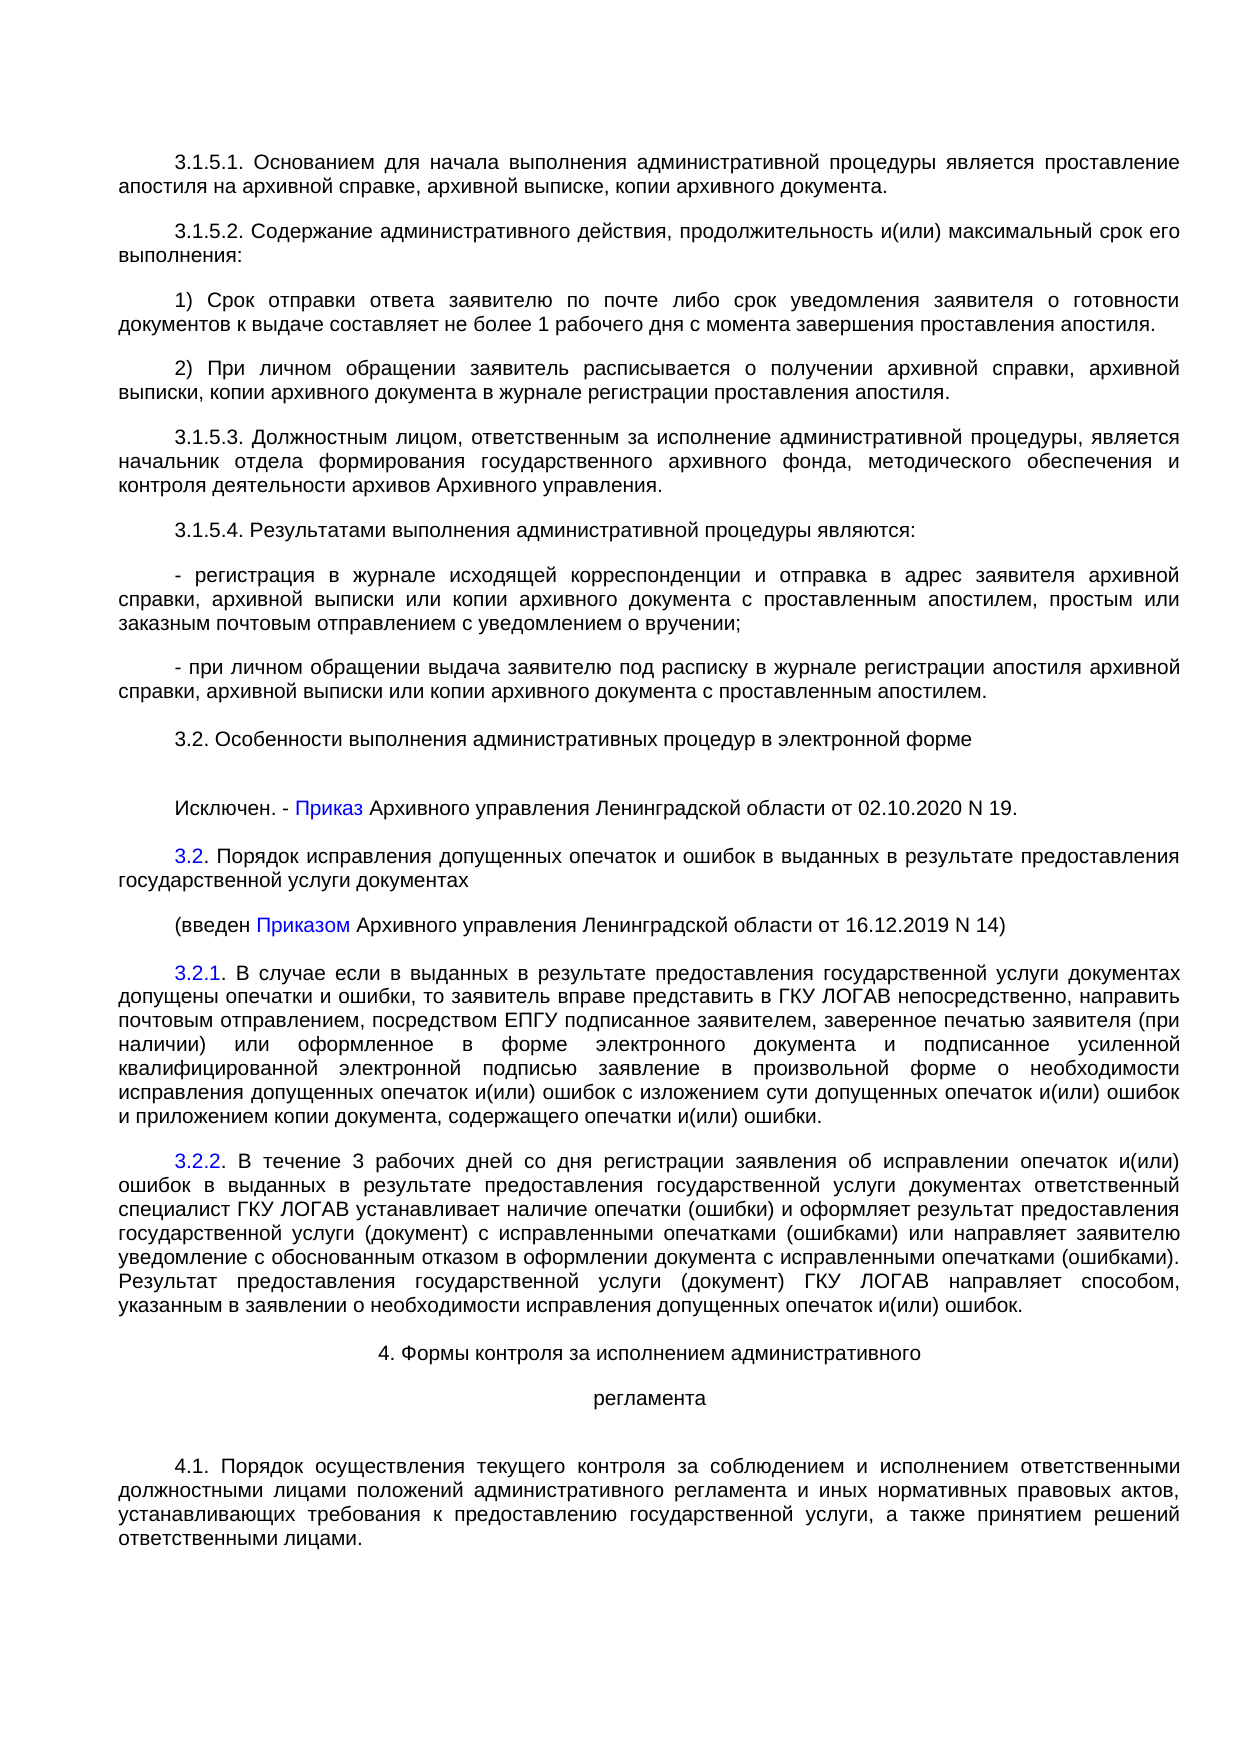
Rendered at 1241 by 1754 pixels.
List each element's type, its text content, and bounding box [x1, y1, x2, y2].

text 4. Формы контроля за исполнением административного [118, 1341, 1181, 1364]
text 4.1. Порядок осуществления текущего контроля за соблюдением и исполнением ответственными должностными лицами положений административного регламента и иных нормативных правовых актов, устанавливающих требования к предоставлению государственной услуги, а также принятием решений ответственными лицами. [118, 1454, 1181, 1550]
text (введен Приказом Архивного управления Ленинградской области от 16.12.2019 N 14) [118, 912, 1181, 936]
text 3.2. Порядок исправления допущенных опечаток и ошибок в выданных в результате предоставления государственной услуги документах [118, 844, 1181, 892]
text 3.2. Особенности выполнения административных процедур в электронной форме [118, 727, 1181, 751]
text - регистрация в журнале исходящей корреспонденции и отправка в адрес заявителя архивной справки, архивной выписки или копии архивного документа с проставленным апостилем, простым или заказным почтовым отправлением с уведомлением о вручении; [118, 562, 1181, 634]
text Исключен. - Приказ Архивного управления Ленинградской области от 02.10.2020 N 19. [118, 796, 1181, 820]
text 1) Срок отправки ответа заявителю по почте либо срок уведомления заявителя о готовности документов к выдаче составляет не более 1 рабочего дня с момента завершения проставления апостиля. [118, 287, 1181, 335]
text 3.1.5.4. Результатами выполнения административной процедуры являются: [118, 518, 1181, 542]
text 3.1.5.3. Должностным лицом, ответственным за исполнение административной процедуры, является начальник отдела формирования государственного архивного фонда, методического обеспечения и контроля деятельности архивов Архивного управления. [118, 425, 1181, 497]
text 3.1.5.2. Содержание административного действия, продолжительность и(или) максимальный срок его выполнения: [118, 219, 1181, 267]
text 3.2.1. В случае если в выданных в результате предоставления государственной услуги документах допущены опечатки и ошибки, то заявитель вправе представить в ГКУ ЛОГАВ непосредственно, направить почтовым отправлением, посредством ЕПГУ подписанное заявителем, заверенное печатью заявителя (при наличии) или оформленное в форме электронного документа и подписанное усиленной квалифицированной электронной подписью заявление в произвольной форме о необходимости исправления допущенных опечаток и(или) ошибок с изложением сути допущенных опечаток и(или) ошибок и приложением копии документа, содержащего опечатки и(или) ошибки. [118, 960, 1181, 1128]
text регламента [118, 1385, 1181, 1409]
text - при личном обращении выдача заявителю под расписку в журнале регистрации апостиля архивной справки, архивной выписки или копии архивного документа с проставленным апостилем. [118, 655, 1181, 703]
text 3.1.5.1. Основанием для начала выполнения административной процедуры является проставление апостиля на архивной справке, архивной выписке, копии архивного документа. [118, 150, 1181, 198]
text 2) При личном обращении заявитель расписывается о получении архивной справки, архивной выписки, копии архивного документа в журнале регистрации проставления апостиля. [118, 356, 1181, 404]
text 3.2.2. В течение 3 рабочих дней со дня регистрации заявления об исправлении опечаток и(или) ошибок в выданных в результате предоставления государственной услуги документах ответственный специалист ГКУ ЛОГАВ устанавливает наличие опечатки (ошибки) и оформляет результат предоставления государственной услуги (документ) с исправленными опечатками (ошибками) или направляет заявителю уведомление с обоснованным отказом в оформлении документа с исправленными опечатками (ошибками). Результат предоставления государственной услуги (документ) ГКУ ЛОГАВ направляет способом, указанным в заявлении о необходимости исправления допущенных опечаток и(или) ошибок. [118, 1149, 1181, 1317]
